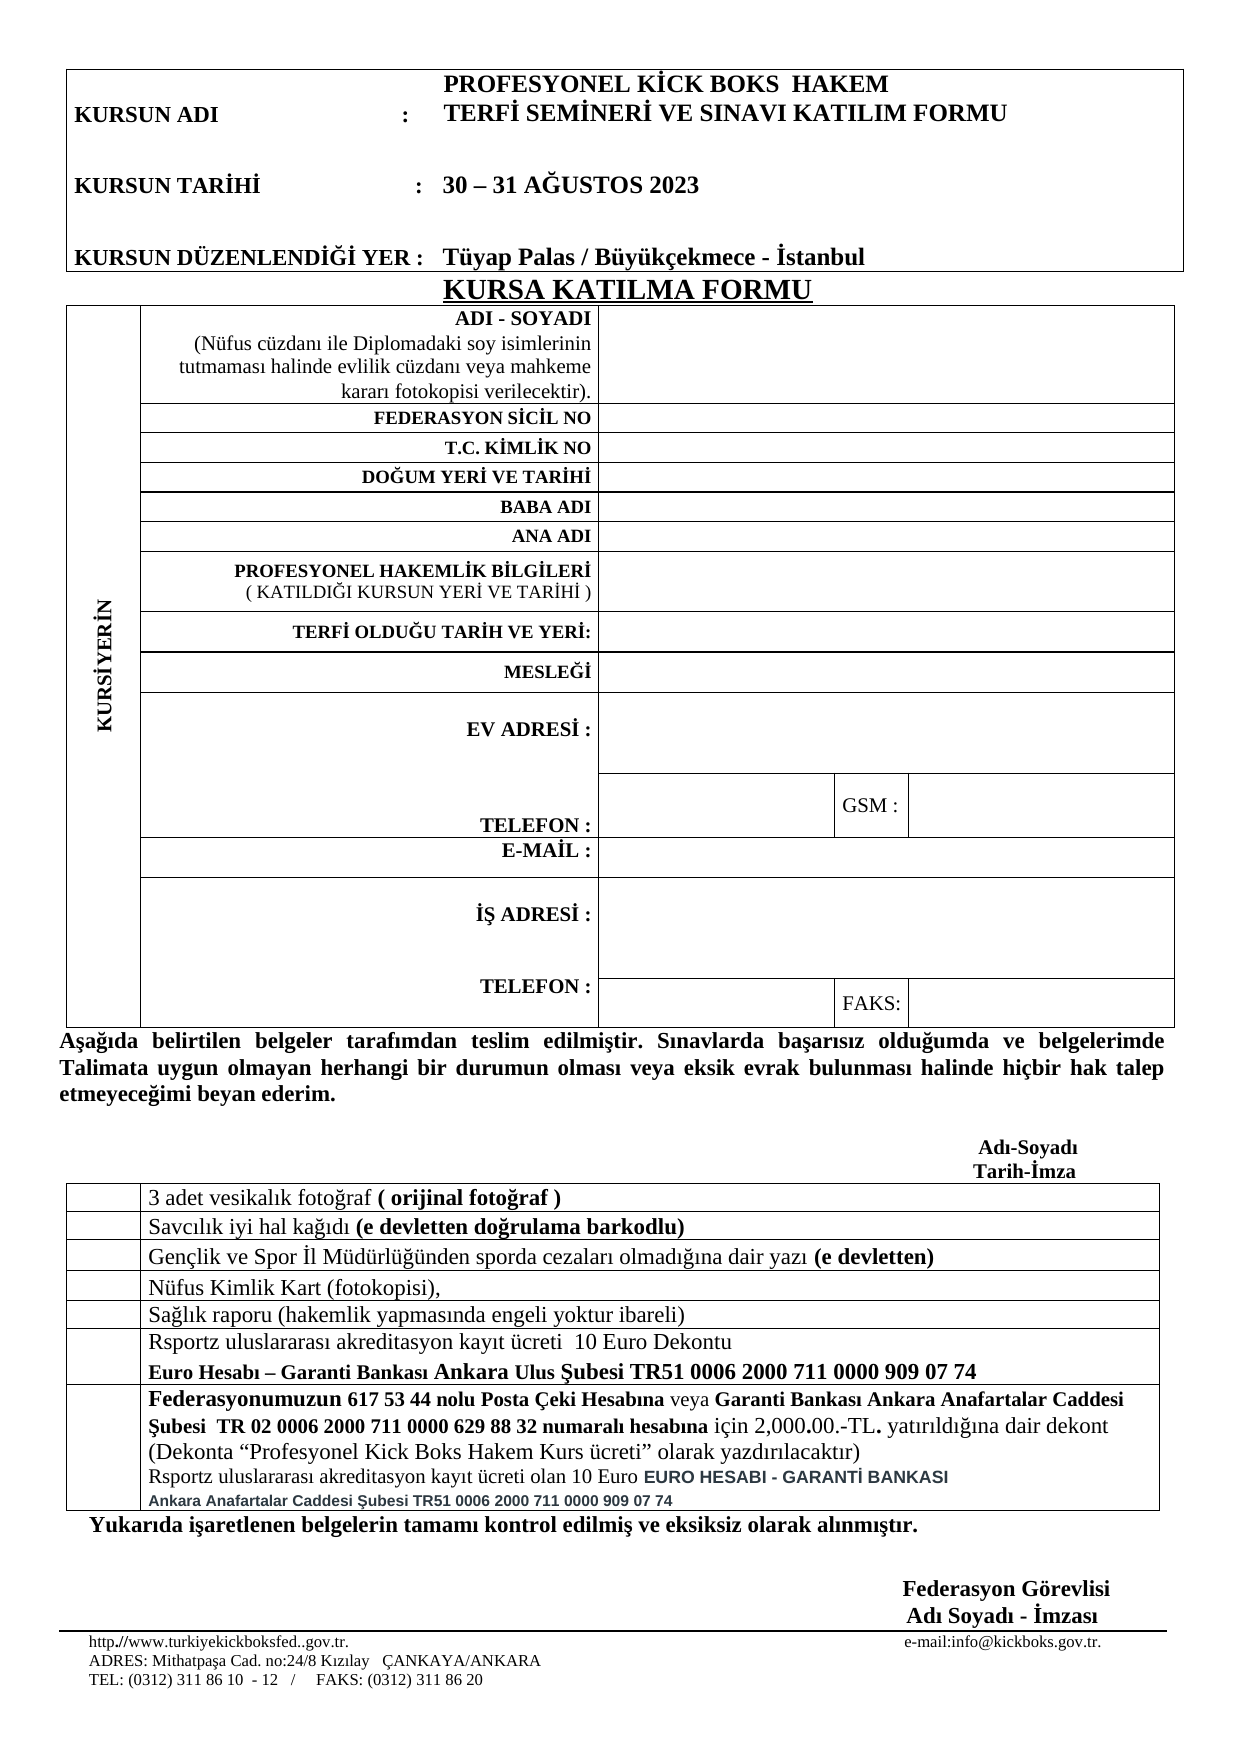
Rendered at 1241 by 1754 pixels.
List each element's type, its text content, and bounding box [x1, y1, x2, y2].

table_cell KURSUN DÜZENLENDİĞİ YER : [67, 199, 436, 271]
table_cell BABA ADI [141, 493, 598, 521]
text Federasyon Görevlisi [59, 1575, 1167, 1602]
table_cell [599, 433, 1174, 462]
table_cell [599, 493, 1174, 521]
table_cell [599, 653, 1174, 692]
table_cell DOĞUM YERİ VE TARİHİ [141, 463, 598, 491]
table_cell [599, 878, 1174, 978]
table_cell Savcılık iyi hal kağıdı (e devletten doğrulama barkodlu) [141, 1212, 1159, 1239]
table_cell İŞ ADRESİ : TELEFON : [141, 878, 598, 1027]
table_cell [67, 1329, 140, 1384]
table_cell TERFİ OLDUĞU TARİH VE YERİ: [141, 612, 598, 651]
table_cell Gençlik ve Spor İl Müdürlüğünden sporda cezaları olmadığına dair yazı (e devletten) [141, 1240, 1159, 1269]
table_cell [599, 612, 1174, 651]
text TEL: (0312) 311 86 10 - 12 / FAKS: (0312) 311 86 20 [89, 1670, 1167, 1689]
table_cell [599, 693, 1174, 773]
table_cell GSM : [835, 774, 908, 837]
text Aşağıda belirtilen belgeler tarafımdan teslim edilmiştir. Sınavlarda başarısız olduğumda ve belgelerimde Talimata uygun olmayan herhangi bir durumun olması veya eksik evrak bulunması halinde hiçbir hak talep etmeyeceğimi beyan ederim. [59, 1028, 1167, 1107]
table_cell [599, 774, 834, 837]
table_cell [67, 1271, 140, 1300]
table_cell T.C. KİMLİK NO [141, 433, 598, 462]
table_cell KURSUN TARİHİ : [67, 127, 436, 199]
text Adı Soyadı - İmzası [59, 1602, 1167, 1630]
table_cell [909, 774, 1174, 837]
table_header 3 adet vesikalık fotoğraf ( orijinal fotoğraf ) [141, 1184, 1159, 1211]
text ADRES: Mithatpaşa Cad. no:24/8 Kızılay ÇANKAYA/ANKARA [89, 1651, 1167, 1670]
subtitle Adı-Soyadı [826, 1135, 1167, 1159]
table_cell Federasyonumuzun 617 53 44 nolu Posta Çeki Hesabına veya Garanti Bankası Ankara Anafartalar Caddesi Şubesi TR 02 0006 2000 711 0000 629 88 32 numaralı hesabına için 2,000.00.-TL. yatırıldığına dair dekont (Dekonta “Profesyonel Kick Boks Hakem Kurs ücreti” olarak yazdırılacaktır) Rsportz uluslararası akreditasyon kayıt ücreti olan 10 Euro EURO HESABI - GARANTİ BANKASI Ankara Anafartalar Caddesi Şubesi TR51 0006 2000 711 0000 909 07 74 [141, 1385, 1159, 1509]
table_cell [67, 1301, 140, 1327]
text http.//www.turkiyekickboksfed..gov.tr. e-mail:info@kickboks.gov.tr. [89, 1632, 1167, 1651]
table_cell [599, 522, 1174, 551]
table_header [67, 1184, 140, 1211]
table_cell [67, 1240, 140, 1269]
table_header ADI - SOYADI (Nüfus cüzdanı ile Diplomadaki soy isimlerinin tutmaması halinde evlilik cüzdanı veya mahkeme kararı fotokopisi verilecektir). [141, 306, 598, 403]
text Tarih-İmza [900, 1159, 1167, 1183]
table_header KURSİYERİN [67, 306, 140, 1027]
table_cell Sağlık raporu (hakemlik yapmasında engeli yoktur ibareli) [141, 1301, 1159, 1327]
table_cell [599, 463, 1174, 491]
table_cell Tüyap Palas / Büyükçekmece - İstanbul [436, 199, 1183, 271]
table_header [599, 306, 1174, 403]
table_cell [67, 1385, 140, 1509]
table_cell [909, 979, 1174, 1027]
text Yukarıda işaretlenen belgelerin tamamı kontrol edilmiş ve eksiksiz olarak alınmıştır. [89, 1511, 1167, 1537]
table_cell [599, 979, 834, 1027]
table_cell Nüfus Kimlik Kart (fotokopisi), [141, 1271, 1159, 1300]
table_header KURSUN ADI : [67, 70, 436, 127]
table_cell ANA ADI [141, 522, 598, 551]
table_cell MESLEĞİ [141, 653, 598, 692]
table_cell [599, 838, 1174, 877]
table_header PROFESYONEL KİCK BOKS HAKEM TERFİ SEMİNERİ VE SINAVI KATILIM FORMU [436, 70, 1183, 127]
table_cell FEDERASYON SİCİL NO [141, 404, 598, 432]
table_cell [67, 1212, 140, 1239]
table_cell [599, 404, 1174, 432]
table_cell Rsportz uluslararası akreditasyon kayıt ücreti 10 Euro Dekontu Euro Hesabı – Garanti Bankası Ankara Ulus Şubesi TR51 0006 2000 711 0000 909 07 74yon ( 10 EURO) [141, 1329, 1159, 1384]
table_cell PROFESYONEL HAKEMLİK BİLGİLERİ ( KATILDIĞI KURSUN YERİ VE TARİHİ ) [141, 552, 598, 611]
table_cell 30 – 31 AĞUSTOS 2023 [436, 127, 1183, 199]
table_cell EV ADRESİ : TELEFON : [141, 693, 598, 837]
subtitle KURSA KATILMA FORMU [89, 272, 1167, 305]
table_cell E-MAİL : [141, 838, 598, 877]
table_cell FAKS: [835, 979, 908, 1027]
table_cell [599, 552, 1174, 611]
